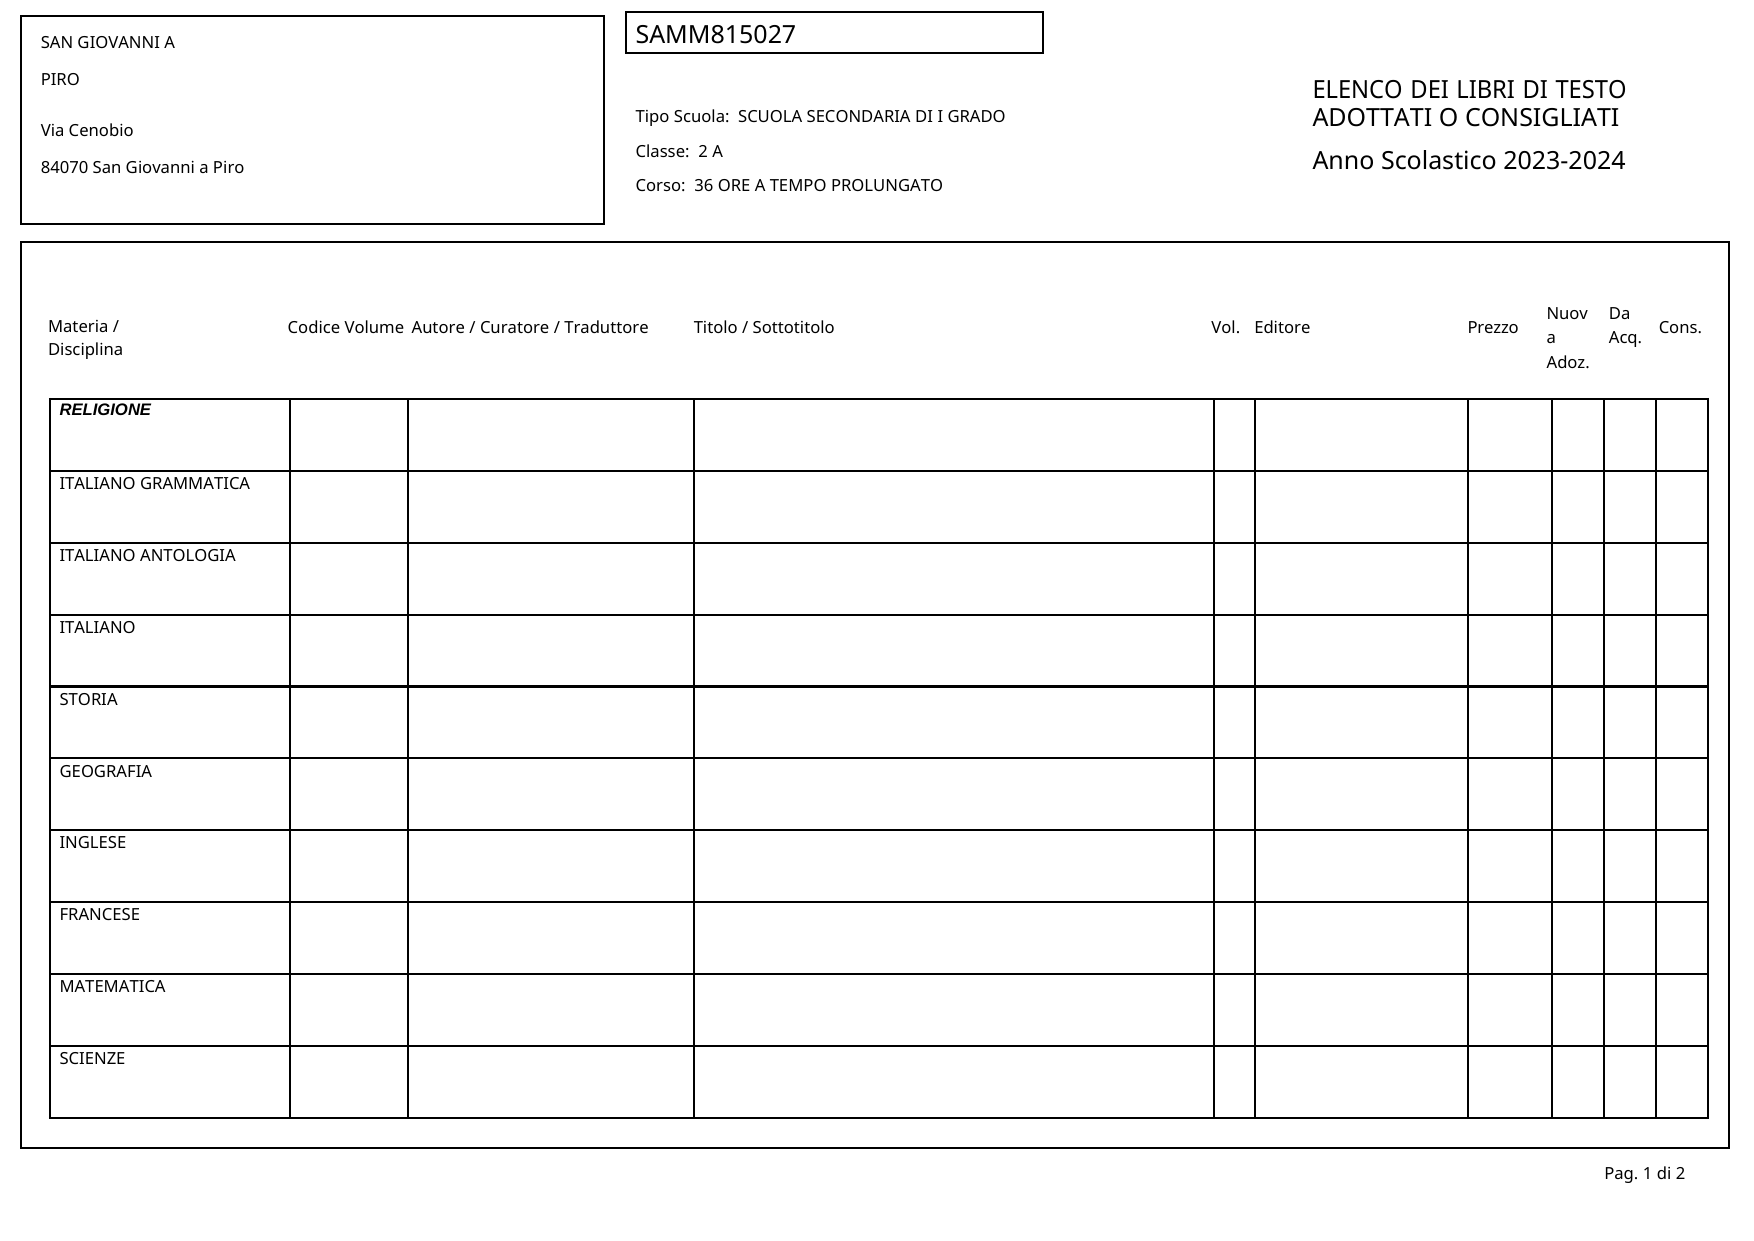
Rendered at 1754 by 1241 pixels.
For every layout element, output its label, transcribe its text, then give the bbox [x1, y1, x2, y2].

table_cell [1605, 903, 1655, 973]
table_cell [1256, 1047, 1467, 1117]
table_cell [409, 831, 693, 901]
table_cell [1215, 688, 1254, 757]
table_cell [1469, 975, 1551, 1045]
table_cell [1605, 544, 1655, 613]
text Da Acq. [1609, 302, 1644, 349]
table_cell [1469, 688, 1551, 757]
table_cell [291, 616, 407, 685]
table_cell [291, 544, 407, 613]
table_cell [409, 903, 693, 973]
subtitle ELENCO DEI LIBRI DI TESTO ADOTTATI O CONSIGLIATI [1312, 75, 1718, 133]
table_cell [1256, 975, 1467, 1045]
table_cell [1469, 1047, 1551, 1117]
table_cell [1215, 831, 1254, 901]
text Cons. [1658, 316, 1718, 338]
table_cell [695, 544, 1213, 613]
table_cell [291, 831, 407, 901]
table_cell [1605, 975, 1655, 1045]
table_cell [291, 472, 407, 542]
table_cell [1553, 1047, 1603, 1117]
text Anno Scolastico 2023-2024 [1312, 143, 1718, 177]
table_cell [1553, 759, 1603, 829]
table_cell SCIENZE [51, 1047, 289, 1117]
table_cell [1657, 1047, 1707, 1117]
table_cell [695, 688, 1213, 757]
table_cell [1256, 472, 1467, 542]
table_header [1215, 400, 1254, 470]
table_cell [1256, 544, 1467, 613]
table_cell ITALIANO [51, 616, 289, 685]
table_header [1657, 400, 1707, 470]
table_cell [1215, 759, 1254, 829]
table_cell [1215, 1047, 1254, 1117]
table_header [1605, 400, 1655, 470]
text Classe: 2 A [635, 139, 1017, 162]
table_cell [1469, 903, 1551, 973]
table_cell [1657, 616, 1707, 685]
table_cell [291, 1047, 407, 1117]
table_cell [291, 759, 407, 829]
table_cell [1256, 688, 1467, 757]
table_cell [1256, 759, 1467, 829]
table_cell [1605, 831, 1655, 901]
table_cell ITALIANO GRAMMATICA [51, 472, 289, 542]
table_cell [291, 975, 407, 1045]
table_cell [1657, 688, 1707, 757]
table_cell [1553, 975, 1603, 1045]
table_cell [409, 975, 693, 1045]
table_cell [695, 903, 1213, 973]
table_cell [695, 975, 1213, 1045]
table_header RELIGIONE [51, 400, 289, 470]
table_cell [1469, 472, 1551, 542]
table_cell [1553, 472, 1603, 542]
table_header [291, 400, 407, 470]
table_cell [409, 1047, 693, 1117]
table_header [409, 400, 693, 470]
table_cell [291, 903, 407, 973]
table_cell [409, 759, 693, 829]
table_cell [1657, 903, 1707, 973]
table_cell [1605, 1047, 1655, 1117]
table_cell INGLESE [51, 831, 289, 901]
table_cell [1605, 759, 1655, 829]
table_cell [695, 831, 1213, 901]
table_cell [1553, 903, 1603, 973]
table_cell [695, 616, 1213, 685]
table_header [1553, 400, 1603, 470]
table_cell [1256, 616, 1467, 685]
table_cell MATEMATICA [51, 975, 289, 1045]
table_cell [1657, 759, 1707, 829]
table_cell [291, 688, 407, 757]
table_cell GEOGRAFIA [51, 759, 289, 829]
table_cell [1256, 831, 1467, 901]
table_cell [1553, 831, 1603, 901]
text Nuova Adoz. [1546, 302, 1596, 373]
table_cell [409, 544, 693, 613]
table_cell [1469, 831, 1551, 901]
table_cell [695, 1047, 1213, 1117]
table_cell FRANCESE [51, 903, 289, 973]
table_cell [1657, 472, 1707, 542]
table_cell [1553, 544, 1603, 613]
table_cell [1469, 759, 1551, 829]
table_header [1256, 400, 1467, 470]
table_cell [1215, 975, 1254, 1045]
table_cell [1657, 831, 1707, 901]
table_header [1469, 400, 1551, 470]
table_cell [695, 759, 1213, 829]
table_cell [1553, 688, 1603, 757]
table_cell [1605, 616, 1655, 685]
table_cell [409, 688, 693, 757]
table_header [695, 400, 1213, 470]
table_cell [1657, 975, 1707, 1045]
table_cell [1215, 472, 1254, 542]
table_cell [1605, 688, 1655, 757]
table_cell [1469, 616, 1551, 685]
table_cell [409, 616, 693, 685]
table_cell [1215, 616, 1254, 685]
table_cell [1215, 544, 1254, 613]
table_cell [1657, 544, 1707, 613]
text Tipo Scuola: SCUOLA SECONDARIA DI I GRADO [635, 104, 1017, 127]
table_cell [1215, 903, 1254, 973]
text Codice Volume Autore / Curatore / Traduttore Titolo / Sottotitolo Vol. Editore Prezzo [287, 316, 1519, 338]
table_cell [695, 472, 1213, 542]
table_cell [1469, 544, 1551, 613]
table_cell [409, 472, 693, 542]
table_cell STORIA [51, 688, 289, 757]
table_cell [1553, 616, 1603, 685]
text Materia / Disciplina [48, 314, 193, 360]
table_cell ITALIANO ANTOLOGIA [51, 544, 289, 613]
table_cell [1605, 472, 1655, 542]
text Corso: 36 ORE A TEMPO PROLUNGATO [635, 174, 1017, 197]
table_cell [1256, 903, 1467, 973]
